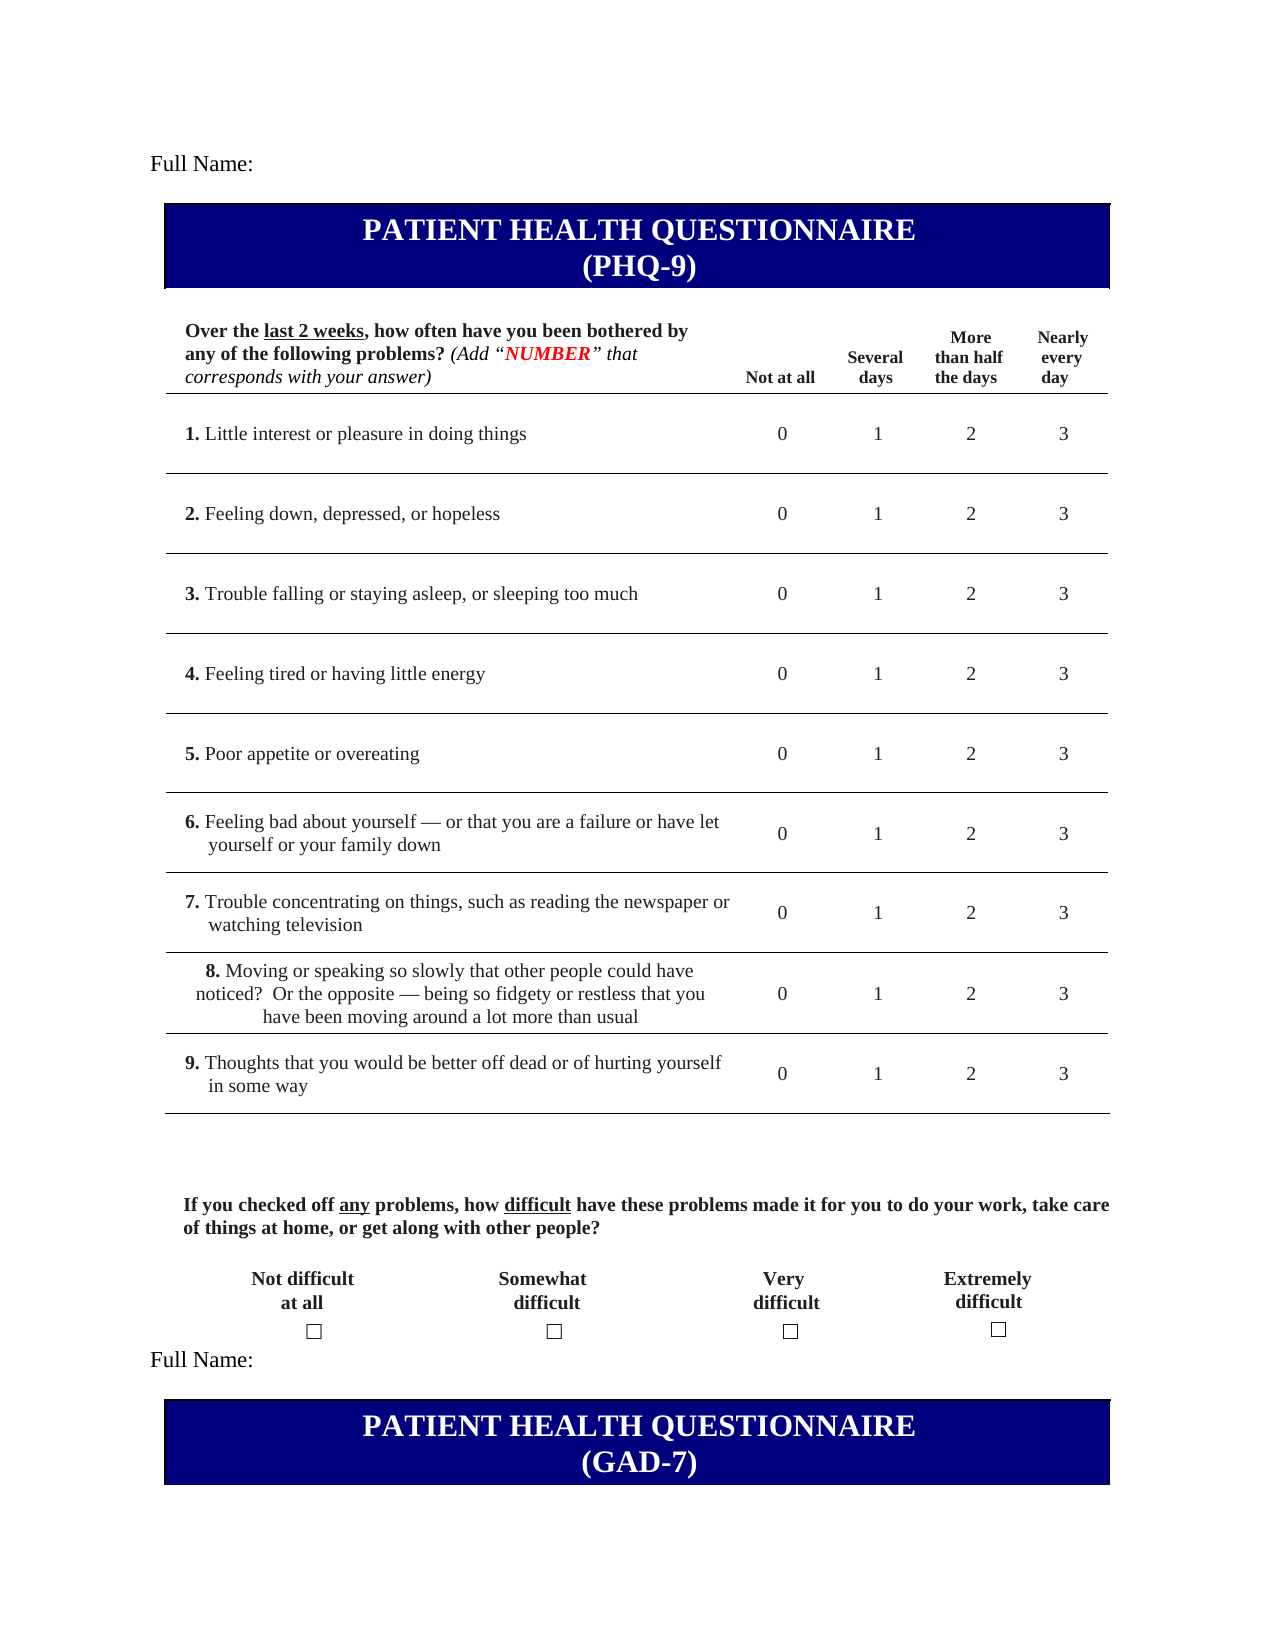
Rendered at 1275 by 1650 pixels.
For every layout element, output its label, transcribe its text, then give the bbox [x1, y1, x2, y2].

text If you checked off any problems, how difficult have these problems made it for you to do your work, take care of things at home, or get along with other people? [183, 1193, 1125, 1239]
table_cell 1 [846, 793, 934, 872]
table_cell 6. Feeling bad about yourself — or that you are a failure or have let yourself or your family down [165, 792, 744, 872]
table_cell 1 [846, 714, 934, 792]
table_cell 0 [745, 873, 846, 952]
table_cell 0 [745, 554, 846, 633]
table_cell 3 [1036, 553, 1109, 633]
table_cell Nearly every day [1036, 289, 1109, 393]
table_cell 1 [846, 634, 934, 712]
table_cell 3 [1036, 1033, 1109, 1113]
table_cell 0 [745, 1034, 846, 1113]
table_cell 3 [1036, 633, 1109, 712]
table_cell 2 [934, 634, 1036, 712]
table_cell 2 [934, 714, 1036, 792]
table_cell 0 [745, 793, 846, 872]
table_cell More than half the days [934, 289, 1036, 393]
table_cell 1 [846, 394, 934, 473]
table_header Somewhat difficult [469, 1268, 719, 1347]
table_cell 7. Trouble concentrating on things, such as reading the newspaper or watching television [165, 872, 744, 952]
table_header PATIENT HEALTH QUESTIONNAIRE (PHQ-9) [166, 205, 1109, 288]
table_cell Not at all [745, 289, 846, 393]
table_cell 1 [846, 873, 934, 952]
table_cell 3 [1036, 393, 1109, 473]
table_cell 1 [846, 554, 934, 633]
table_cell 1 [846, 474, 934, 553]
table_cell 0 [745, 714, 846, 792]
text Full Name: [150, 1347, 1125, 1373]
table_cell 3. Trouble falling or staying asleep, or sleeping too much [165, 553, 744, 633]
table_cell 2 [934, 1034, 1036, 1113]
table_cell 2 [934, 953, 1036, 1033]
table_cell 3 [1036, 792, 1109, 872]
table_cell 2 [934, 554, 1036, 633]
table_cell 5. Poor appetite or overeating [165, 713, 744, 792]
table_cell 4. Feeling tired or having little energy [165, 633, 744, 712]
table_cell Over the last 2 weeks, how often have you been bothered by any of the following problems? (Add “NUMBER” that corresponds with your answer) [165, 289, 744, 393]
table_cell 0 [745, 953, 846, 1033]
table_cell 2 [934, 474, 1036, 553]
table_cell 9. Thoughts that you would be better off dead or of hurting yourself in some way [165, 1033, 744, 1113]
table_cell 3 [1036, 872, 1109, 952]
table_cell 8. Moving or speaking so slowly that other people could have noticed? Or the opposite — being so fidgety or restless that you have been moving around a lot more than usual [165, 952, 744, 1033]
table_cell 2 [934, 394, 1036, 473]
table_cell 0 [745, 474, 846, 553]
table_cell 0 [745, 634, 846, 712]
table_cell 2 [934, 793, 1036, 872]
table_cell 2. Feeling down, depressed, or hopeless [165, 473, 744, 553]
table_header Very difficult [719, 1268, 944, 1347]
table_cell 1 [846, 953, 934, 1033]
text Full Name: [150, 150, 1125, 176]
table_cell 3 [1036, 952, 1109, 1033]
table_cell 1 [846, 1034, 934, 1113]
table_header PATIENT HEALTH QUESTIONNAIRE (GAD-7) [166, 1401, 1109, 1485]
table_header Extremely difficult [944, 1268, 1048, 1347]
table_cell 3 [1036, 713, 1109, 792]
table_cell 1. Little interest or pleasure in doing things [165, 393, 744, 473]
table_cell 2 [934, 873, 1036, 952]
table_cell 0 [745, 394, 846, 473]
table_header Not difficult at all [231, 1268, 469, 1347]
table_cell 3 [1036, 473, 1109, 553]
table_cell Several days [846, 289, 934, 393]
